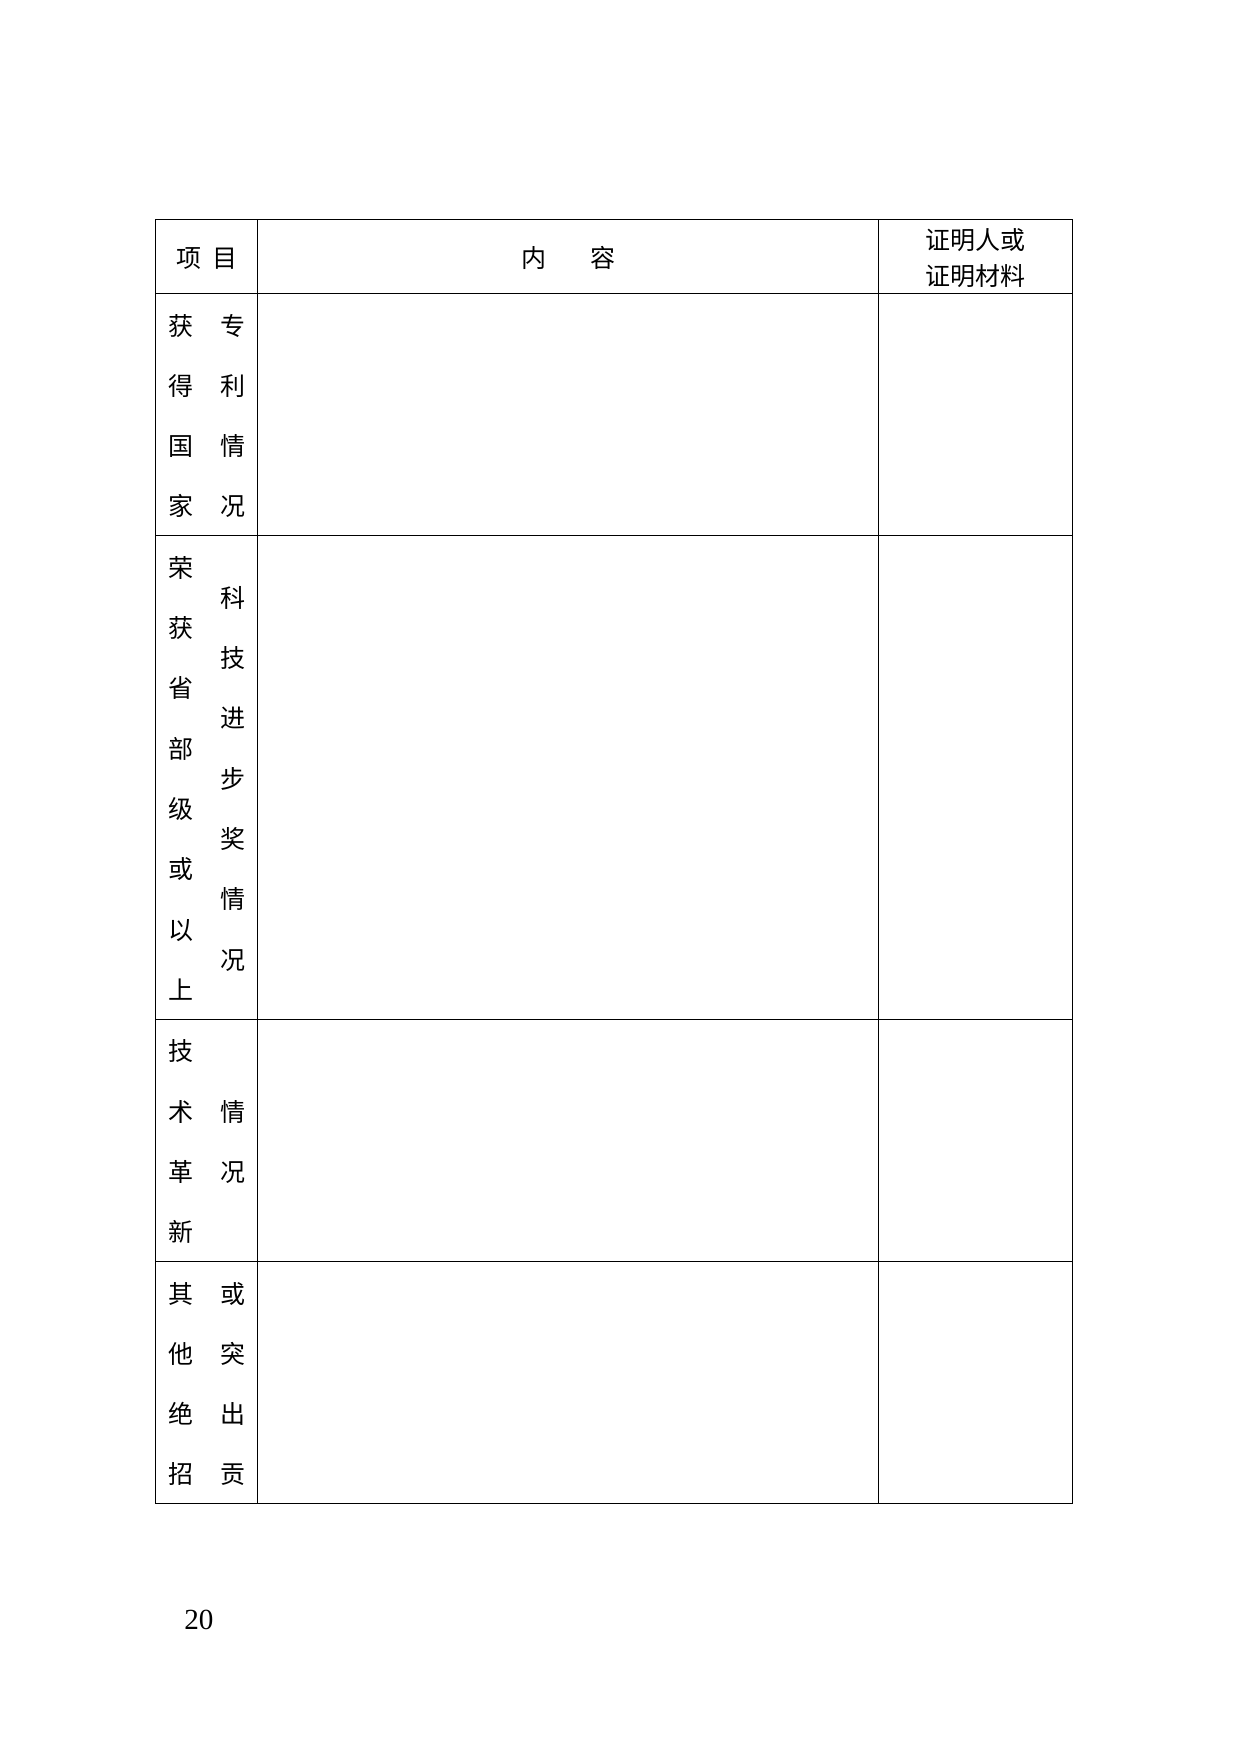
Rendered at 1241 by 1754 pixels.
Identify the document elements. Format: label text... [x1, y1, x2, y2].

table_cell [258, 536, 878, 1019]
table_cell [879, 294, 1072, 535]
table_cell [879, 1020, 1072, 1261]
table_cell 情况 [207, 1020, 257, 1261]
table_cell 证明人或 证明材料 [879, 220, 1072, 293]
table_cell 内 容 [258, 220, 878, 293]
table_cell [258, 294, 878, 535]
table_cell 技术革新 [156, 1020, 207, 1261]
table_cell 项 目 [156, 220, 257, 293]
table_cell 其他绝招绝技 [156, 1262, 207, 1503]
table_cell 荣获省部级或以上 [156, 536, 207, 1019]
table_cell 获得国家 [156, 294, 207, 535]
table_cell [258, 1262, 878, 1503]
table_cell 科技进步奖情况 [207, 536, 257, 1019]
table_cell [879, 1262, 1072, 1503]
table_cell [879, 536, 1072, 1019]
table_cell 专利情况 [207, 294, 257, 535]
table_cell 或突出贡献 [207, 1262, 257, 1503]
table_cell [258, 1020, 878, 1261]
